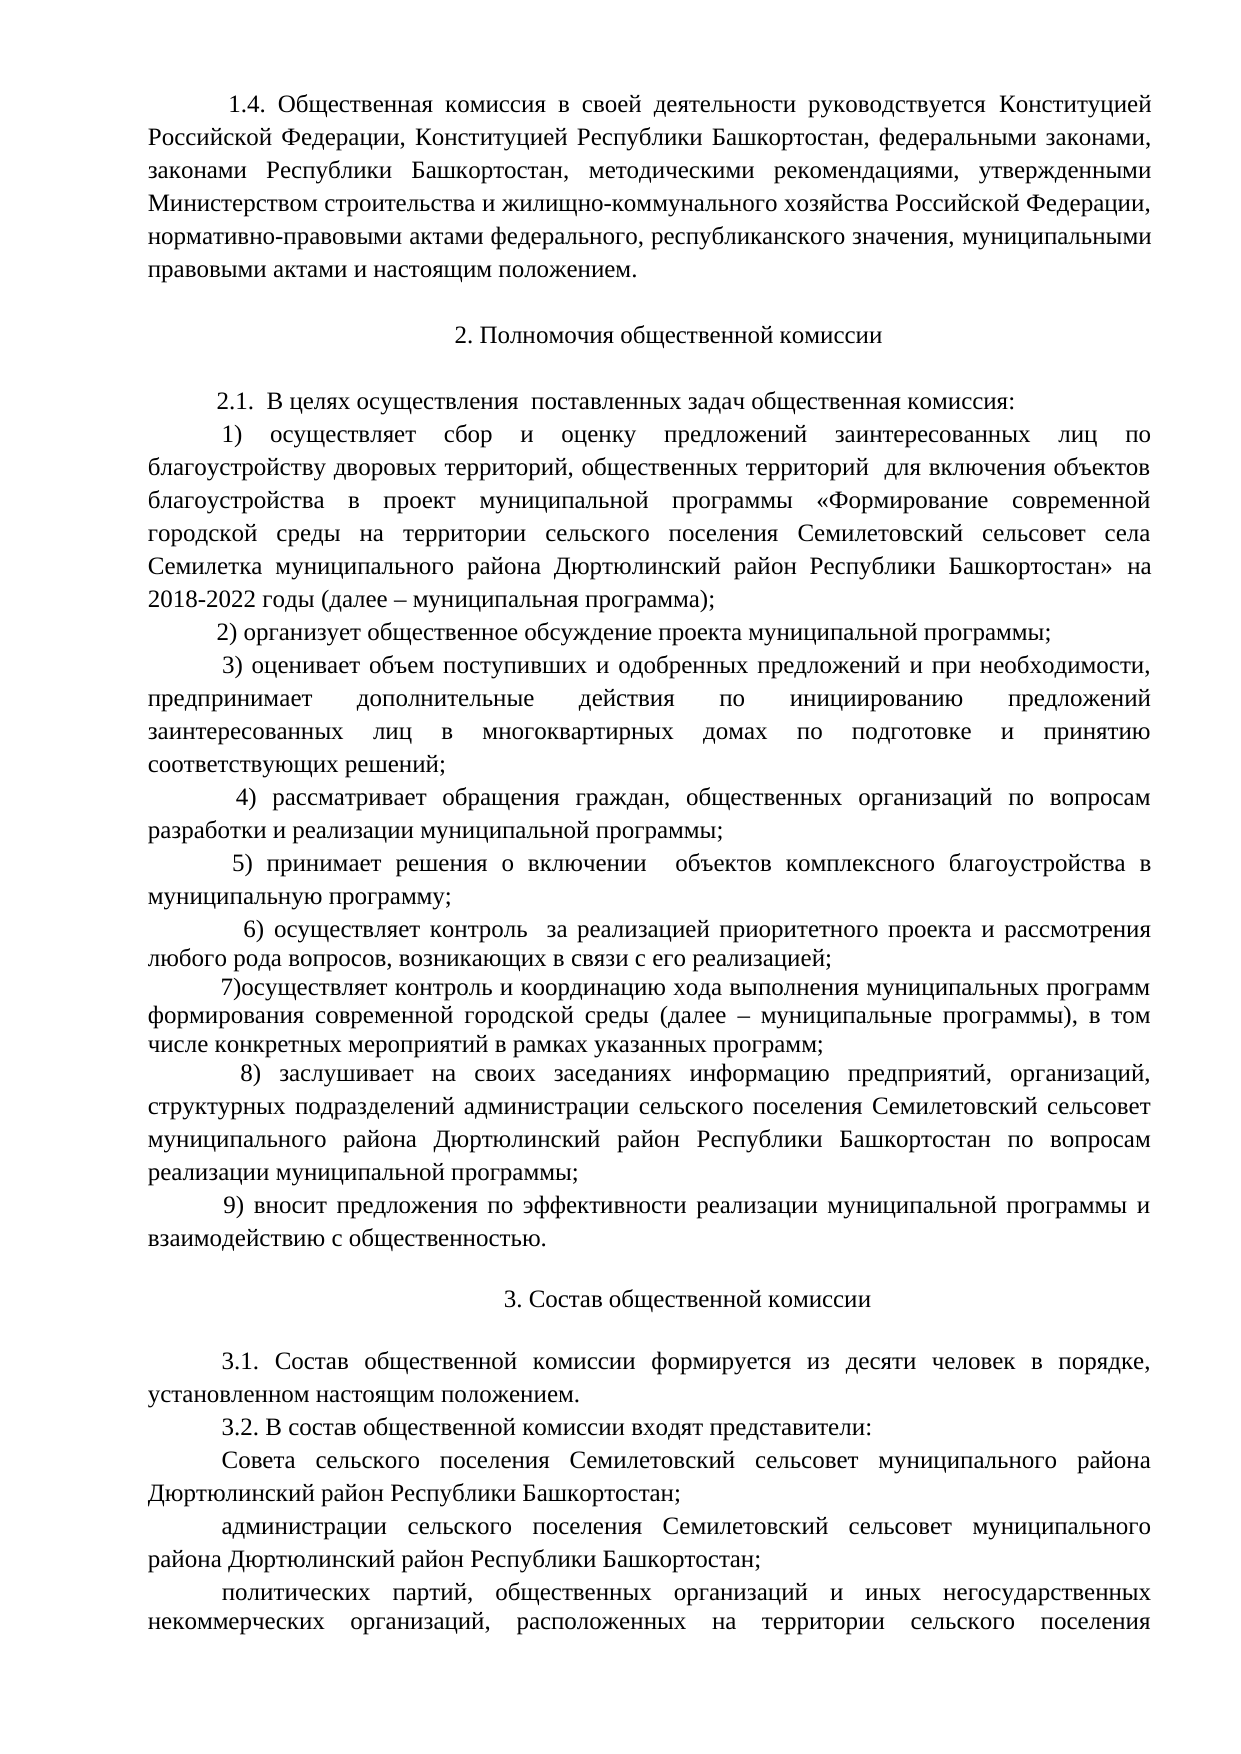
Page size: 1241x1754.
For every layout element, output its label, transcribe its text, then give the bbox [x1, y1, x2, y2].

text 4) рассматривает обращения граждан, общественных организаций по вопросам разработки и реализации муниципальной программы; [148, 782, 1152, 844]
text 3) оценивает объем поступивших и одобренных предложений и при необходимости, предпринимает дополнительные действия по инициированию предложений заинтересованных лиц в многоквартирных домах по подготовке и принятию соответствующих решений; [148, 650, 1152, 778]
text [148, 1577, 1152, 1634]
text 2.1. В целях осуществления поставленных задач общественная комиссия: [148, 386, 1152, 414]
list 3. Состав общественной комиссии [223, 1284, 1152, 1313]
text 2. Полномочия общественной комиссии [185, 320, 1152, 348]
text администрации сельского поселения Семилетовский сельсовет муниципального района Дюртюлинский район Республики Башкортостан; [148, 1511, 1152, 1573]
text 2) организует общественное обсуждение проекта муниципальной программы; [148, 617, 1152, 646]
text 1) осуществляет сбор и оценку предложений заинтересованных лиц по благоустройству дворовых территорий, общественных территорий для включения объектов благоустройства в проект муниципальной программы «Формирование современной городской среды на территории сельского поселения Семилетовский сельсовет села Семилетка муниципального района Дюртюлинский район Республики Башкортостан» на 2018-2022 годы (далее – муниципальная программа); [148, 419, 1152, 613]
text 3.1. Состав общественной комиссии формируется из десяти человек в порядке, установленном настоящим положением. [148, 1346, 1152, 1408]
text 7)осуществляет контроль и координацию хода выполнения муниципальных программ формирования современной городской среды (далее – муниципальные программы), в том числе конкретных мероприятий в рамках указанных программ; [148, 972, 1152, 1058]
text 6) осуществляет контроль за реализацией приоритетного проекта и рассмотрения любого рода вопросов, возникающих в связи с его реализацией; [148, 914, 1152, 972]
text 9) вносит предложения по эффективности реализации муниципальной программы и взаимодействию с общественностью. [148, 1190, 1152, 1252]
text 1.4. Общественная комиссия в своей деятельности руководствуется Конституцией Российской Федерации, Конституцией Республики Башкортостан, федеральными законами, законами Республики Башкортостан, методическими рекомендациями, утвержденными Министерством строительства и жилищно-коммунального хозяйства Российской Федерации, нормативно-правовыми актами федерального, республиканского значения, муниципальными правовыми актами и настоящим положением. [148, 89, 1152, 282]
text 8) заслушивает на своих заседаниях информацию предприятий, организаций, структурных подразделений администрации сельского поселения Семилетовский сельсовет муниципального района Дюртюлинский район Республики Башкортостан по вопросам реализации муниципальной программы; [148, 1058, 1152, 1186]
text Совета сельского поселения Семилетовский сельсовет муниципального района Дюртюлинский район Республики Башкортостан; [148, 1445, 1152, 1507]
text 5) принимает решения о включении объектов комплексного благоустройства в муниципальную программу; [148, 848, 1152, 910]
text 3.2. В состав общественной комиссии входят представители: [148, 1412, 1152, 1441]
